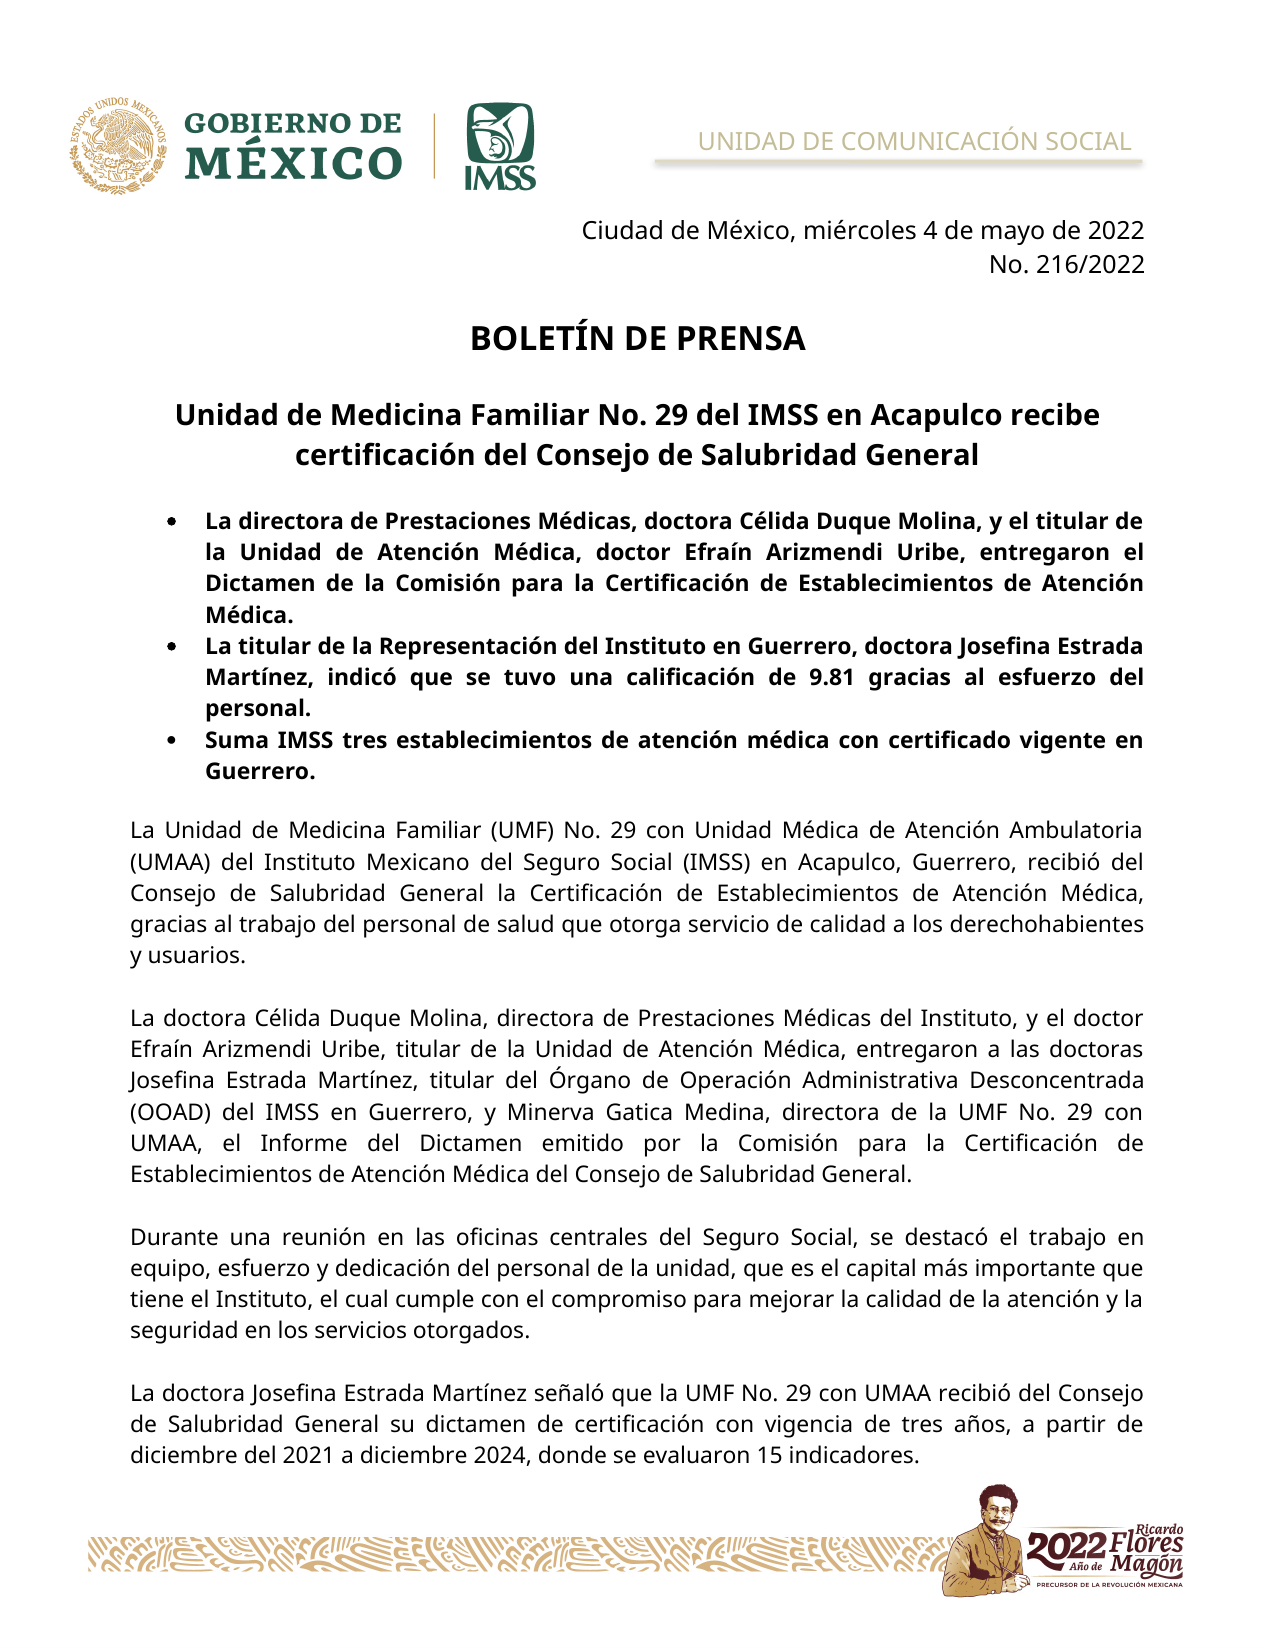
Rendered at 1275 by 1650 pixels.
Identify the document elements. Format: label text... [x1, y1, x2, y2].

text La doctora Célida Duque Molina, directora de Prestaciones Médicas del Instituto, y el doctor Efraín Arizmendi Uribe, titular de la Unidad de Atención Médica, entregaron a las doctoras Josefina Estrada Martínez, titular del Órgano de Operación Administrativa Desconcentrada (OOAD) del IMSS en Guerrero, y Minerva Gatica Medina, directora de la UMF No. 29 con UMAA, el Informe del Dictamen emitido por la Comisión para la Certificación de Establecimientos de Atención Médica del Consejo de Salubridad General. [130, 1002, 1145, 1189]
list La directora de Prestaciones Médicas, doctora Célida Duque Molina, y el titular de la Unidad de Atención Médica, doctor Efraín Arizmendi Uribe, entregaron el Dictamen de la Comisión para la Certificación de Establecimientos de Atención Médica. [167, 505, 1145, 630]
text La doctora Josefina Estrada Martínez señaló que la UMF No. 29 con UMAA recibió del Consejo de Salubridad General su dictamen de certificación con vigencia de tres años, a partir de diciembre del 2021 a diciembre 2024, donde se evaluaron 15 indicadores. [130, 1377, 1145, 1470]
text Ciudad de México, miércoles 4 de mayo de 2022 [130, 213, 1145, 247]
text La Unidad de Medicina Familiar (UMF) No. 29 con Unidad Médica de Atención Ambulatoria (UMAA) del Instituto Mexicano del Seguro Social (IMSS) en Acapulco, Guerrero, recibió del Consejo de Salubridad General la Certificación de Establecimientos de Atención Médica, gracias al trabajo del personal de salud que otorga servicio de calidad a los derechohabientes y usuarios. [130, 814, 1145, 970]
text BOLETÍN DE PRENSA [130, 315, 1145, 360]
picture [0, 1478, 1269, 1648]
text Durante una reunión en las oficinas centrales del Seguro Social, se destacó el trabajo en equipo, esfuerzo y dedicación del personal de la unidad, que es el capital más importante que tiene el Instituto, el cual cumple con el compromiso para mejorar la calidad de la atención y la seguridad en los servicios otorgados. [130, 1220, 1145, 1345]
list Suma IMSS tres establecimientos de atención médica con certificado vigente en Guerrero. [167, 724, 1145, 814]
text No. 216/2022 [130, 247, 1145, 281]
text Unidad de Medicina Familiar No. 29 del IMSS en Acapulco recibe certificación del Consejo de Salubridad General [130, 394, 1145, 474]
list La titular de la Representación del Instituto en Guerrero, doctora Josefina Estrada Martínez, indicó que se tuvo una calificación de 9.81 gracias al esfuerzo del personal. [167, 630, 1145, 724]
picture [56, 84, 575, 199]
